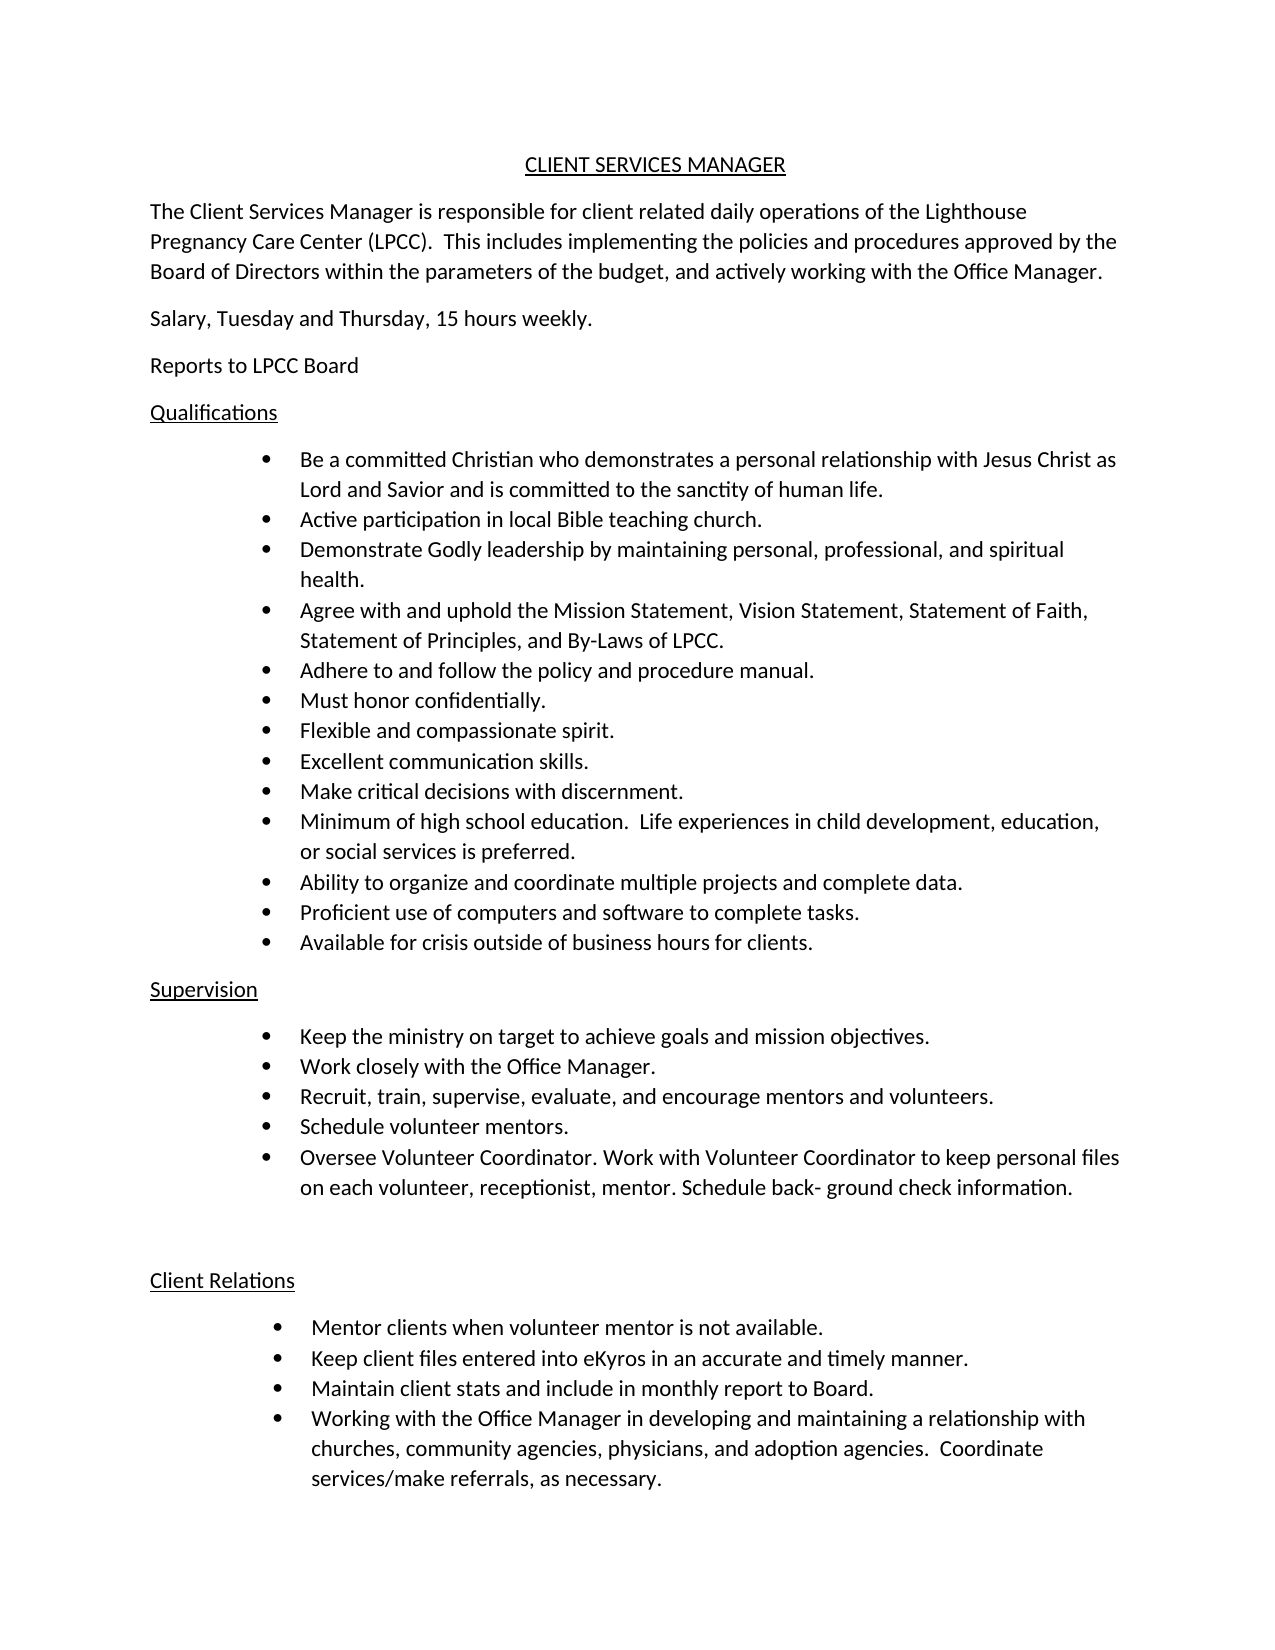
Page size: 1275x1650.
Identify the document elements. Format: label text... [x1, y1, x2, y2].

list Proficient use of computers and software to complete tasks. [262, 898, 1125, 926]
list Maintain client stats and include in monthly report to Board. [273, 1374, 1125, 1402]
text CLIENT SERVICES MANAGER [450, 150, 1125, 178]
text Salary, Tuesday and Thursday, 15 hours weekly. [150, 304, 1125, 332]
list Adhere to and follow the policy and procedure manual. [262, 656, 1125, 684]
list Schedule volunteer mentors. [262, 1112, 1125, 1141]
list Work closely with the Office Manager. [262, 1052, 1125, 1080]
list Must honor confidentially. [262, 686, 1125, 714]
text Client Relations [150, 1267, 1125, 1295]
text Qualifications [150, 398, 1125, 426]
list Keep client files entered into eKyros in an accurate and timely manner. [273, 1344, 1125, 1372]
text The Client Services Manager is responsible for client related daily operations of the Lighthouse Pregnancy Care Center (LPCC). This includes implementing the policies and procedures approved by the Board of Directors within the parameters of the budget, and actively working with the Office Manager. [150, 197, 1125, 285]
list Be a committed Christian who demonstrates a personal relationship with Jesus Christ as Lord and Savior and is committed to the sanctity of human life. [262, 445, 1125, 503]
list Working with the Office Manager in developing and maintaining a relationship with churches, community agencies, physicians, and adoption agencies. Coordinate services/make referrals, as necessary. [273, 1404, 1125, 1493]
list Available for crisis outside of business hours for clients. [262, 928, 1125, 956]
list Ability to organize and coordinate multiple projects and complete data. [262, 868, 1125, 896]
list Mentor clients when volunteer mentor is not available. [273, 1313, 1125, 1342]
text Reports to LPCC Board [150, 351, 1125, 379]
list Keep the ministry on target to achieve goals and mission objectives. [262, 1022, 1125, 1050]
list Oversee Volunteer Coordinator. Work with Volunteer Coordinator to keep personal files on each volunteer, receptionist, mentor. Schedule back- ground check information. [262, 1143, 1125, 1201]
text Supervision [150, 975, 1125, 1003]
list Excellent communication skills. [262, 747, 1125, 775]
list Minimum of high school education. Life experiences in child development, education, or social services is preferred. [262, 807, 1125, 866]
list Make critical decisions with discernment. [262, 777, 1125, 805]
list Demonstrate Godly leadership by maintaining personal, professional, and spiritual health. [262, 535, 1125, 594]
list Flexible and compassionate spirit. [262, 717, 1125, 745]
list Active participation in local Bible teaching church. [262, 505, 1125, 533]
list Agree with and uphold the Mission Statement, Vision Statement, Statement of Faith, Statement of Principles, and By-Laws of LPCC. [262, 596, 1125, 654]
list Recruit, train, supervise, evaluate, and encourage mentors and volunteers. [262, 1082, 1125, 1110]
